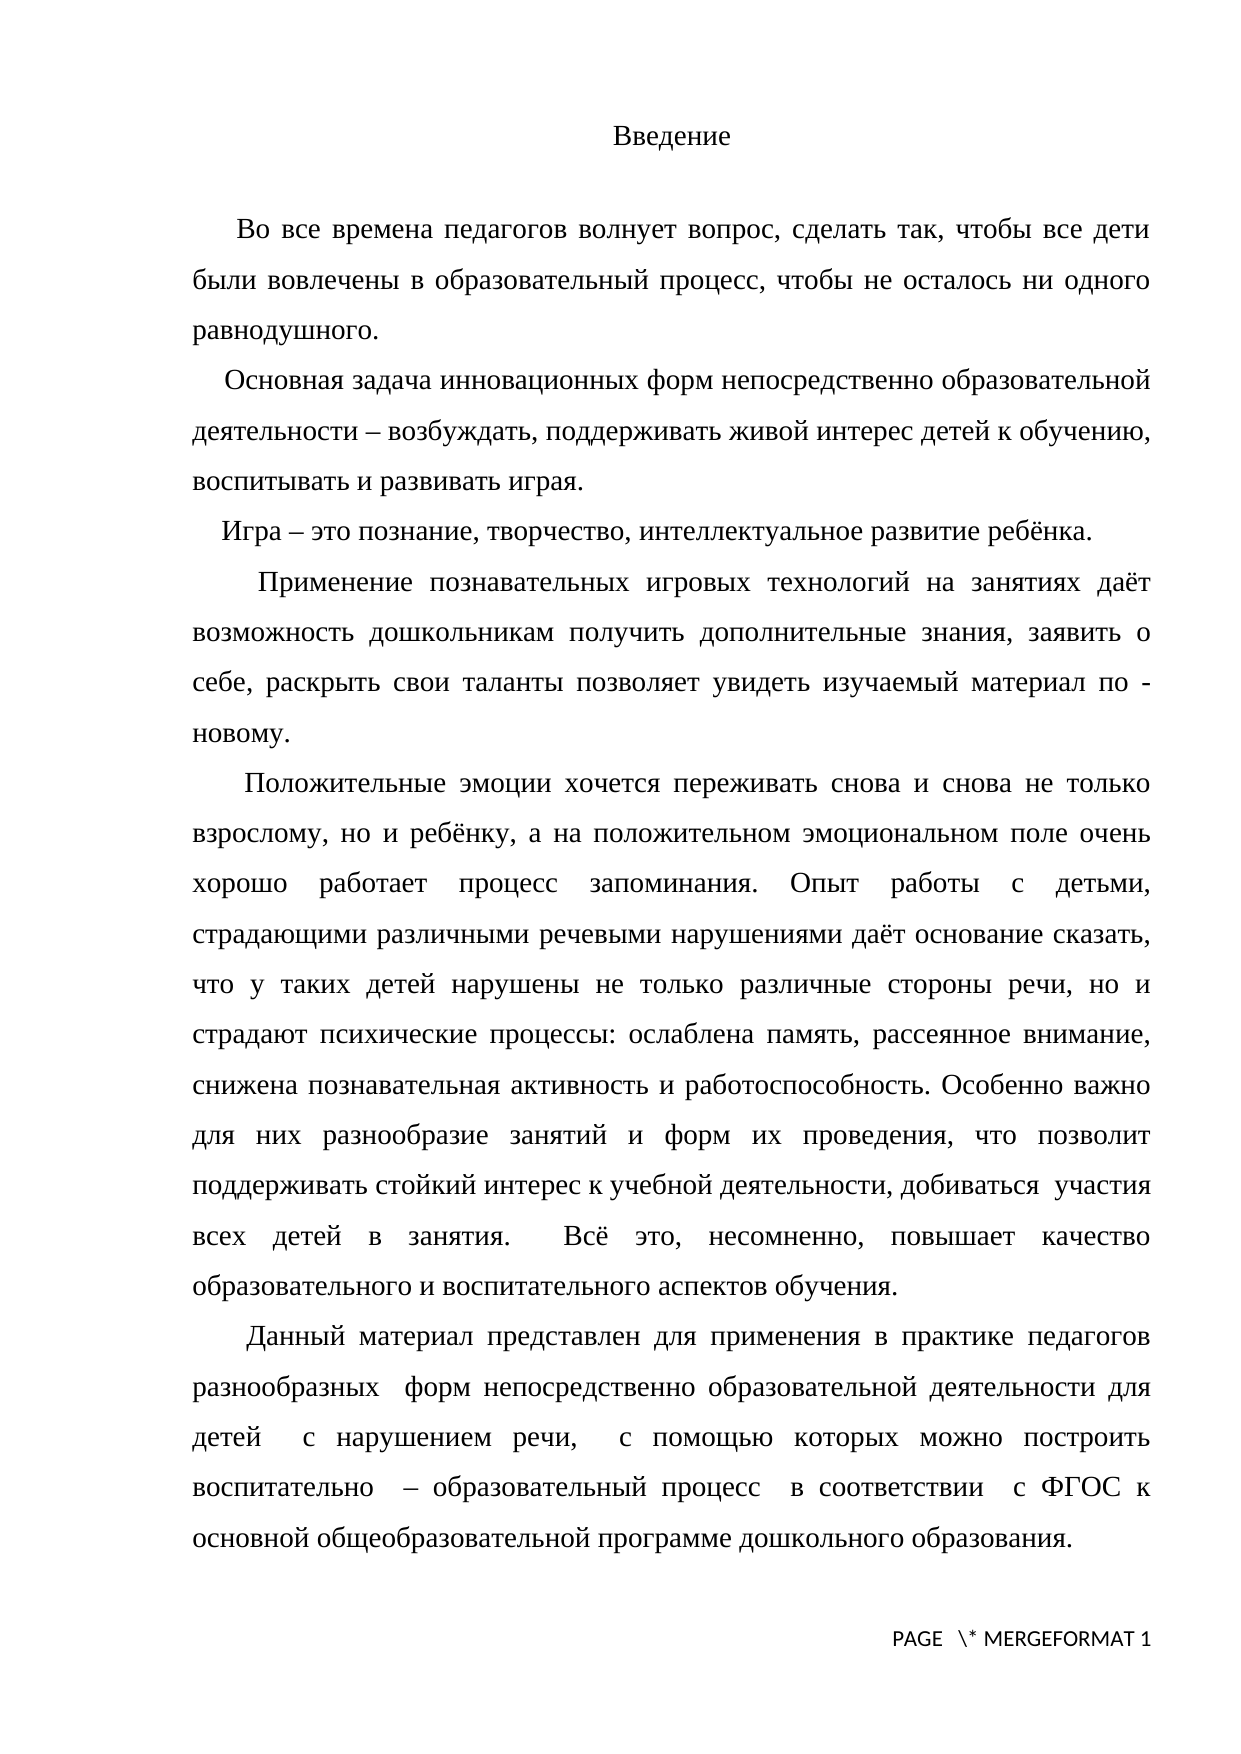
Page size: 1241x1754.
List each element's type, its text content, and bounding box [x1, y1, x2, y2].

text Положительные эмоции хочется переживать снова и снова не только взрослому, но и ребёнку, а на положительном эмоциональном поле очень хорошо работает процесс запоминания. Опыт работы с детьми, страдающими различными речевыми нарушениями даёт основание сказать, что у таких детей нарушены не только различные стороны речи, но и страдают психические процессы: ослаблена память, рассеянное внимание, снижена познавательная активность и работоспособность. Особенно важно для них разнообразие занятий и форм их проведения, что позволит поддерживать стойкий интерес к учебной деятельности, добиваться участия всех детей в занятия. Всё это, несомненно, повышает качество образовательного и воспитательного аспектов обучения. [192, 765, 1152, 1302]
text Данный материал представлен для применения в практике педагогов разнообразных форм непосредственно образовательной деятельности для детей с нарушением речи, с помощью которых можно построить воспитательно – образовательный процесс в соответствии с ФГОС к основной общеобразовательной программе дошкольного образования. [192, 1318, 1152, 1553]
text Введение [192, 118, 1152, 152]
text Применение познавательных игровых технологий на занятиях даёт возможность дошкольникам получить дополнительные знания, заявить о себе, раскрыть свои таланты позволяет увидеть изучаемый материал по - новому. [192, 564, 1152, 748]
text Основная задача инновационных форм непосредственно образовательной деятельности – возбуждать, поддерживать живой интерес детей к обучению, воспитывать и развивать играя. [192, 362, 1152, 497]
text Игра – это познание, творчество, интеллектуальное развитие ребёнка. [192, 513, 1152, 547]
text Во все времена педагогов волнует вопрос, сделать так, чтобы все дети были вовлечены в образовательный процесс, чтобы не осталось ни одного равнодушного. [192, 212, 1152, 346]
